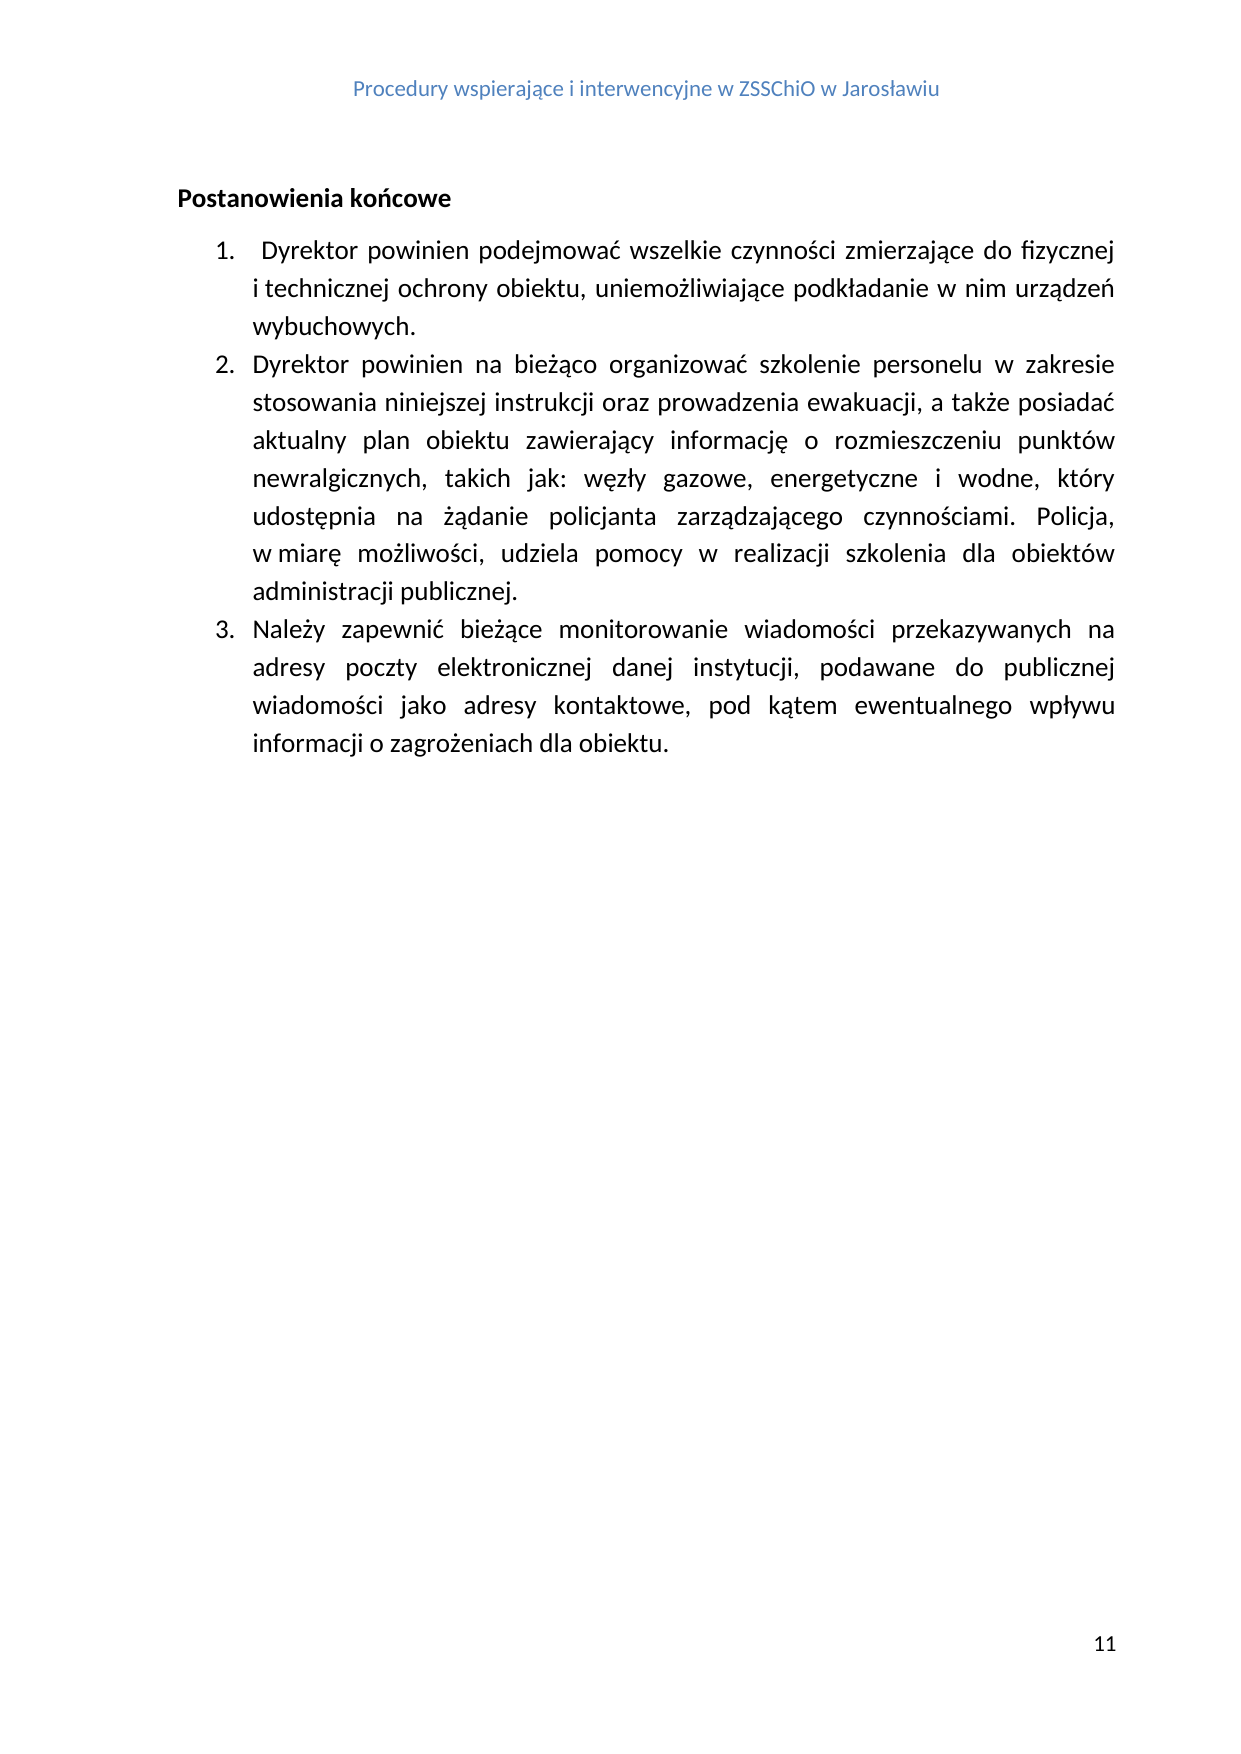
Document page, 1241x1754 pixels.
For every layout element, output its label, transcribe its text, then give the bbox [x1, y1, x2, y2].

text Postanowienia końcowe [177, 182, 1116, 214]
list Dyrektor powinien podejmować wszelkie czynności zmierzające do fizycznej i technicznej ochrony obiektu, uniemożliwiające podkładanie w nim urządzeń wybuchowych. [215, 233, 1116, 342]
list Dyrektor powinien na bieżąco organizować szkolenie personelu w zakresie stosowania niniejszej instrukcji oraz prowadzenia ewakuacji, a także posiadać aktualny plan obiektu zawierający informację o rozmieszczeniu punktów newralgicznych, takich jak: węzły gazowe, energetyczne i wodne, który udostępnia na żądanie policjanta zarządzającego czynnościami. Policja, w miarę możliwości, udziela pomocy w realizacji szkolenia dla obiektów administracji publicznej. [215, 347, 1116, 607]
list Należy zapewnić bieżące monitorowanie wiadomości przekazywanych na adresy poczty elektronicznej danej instytucji, podawane do publicznej wiadomości jako adresy kontaktowe, pod kątem ewentualnego wpływu informacji o zagrożeniach dla obiektu. [215, 612, 1116, 759]
